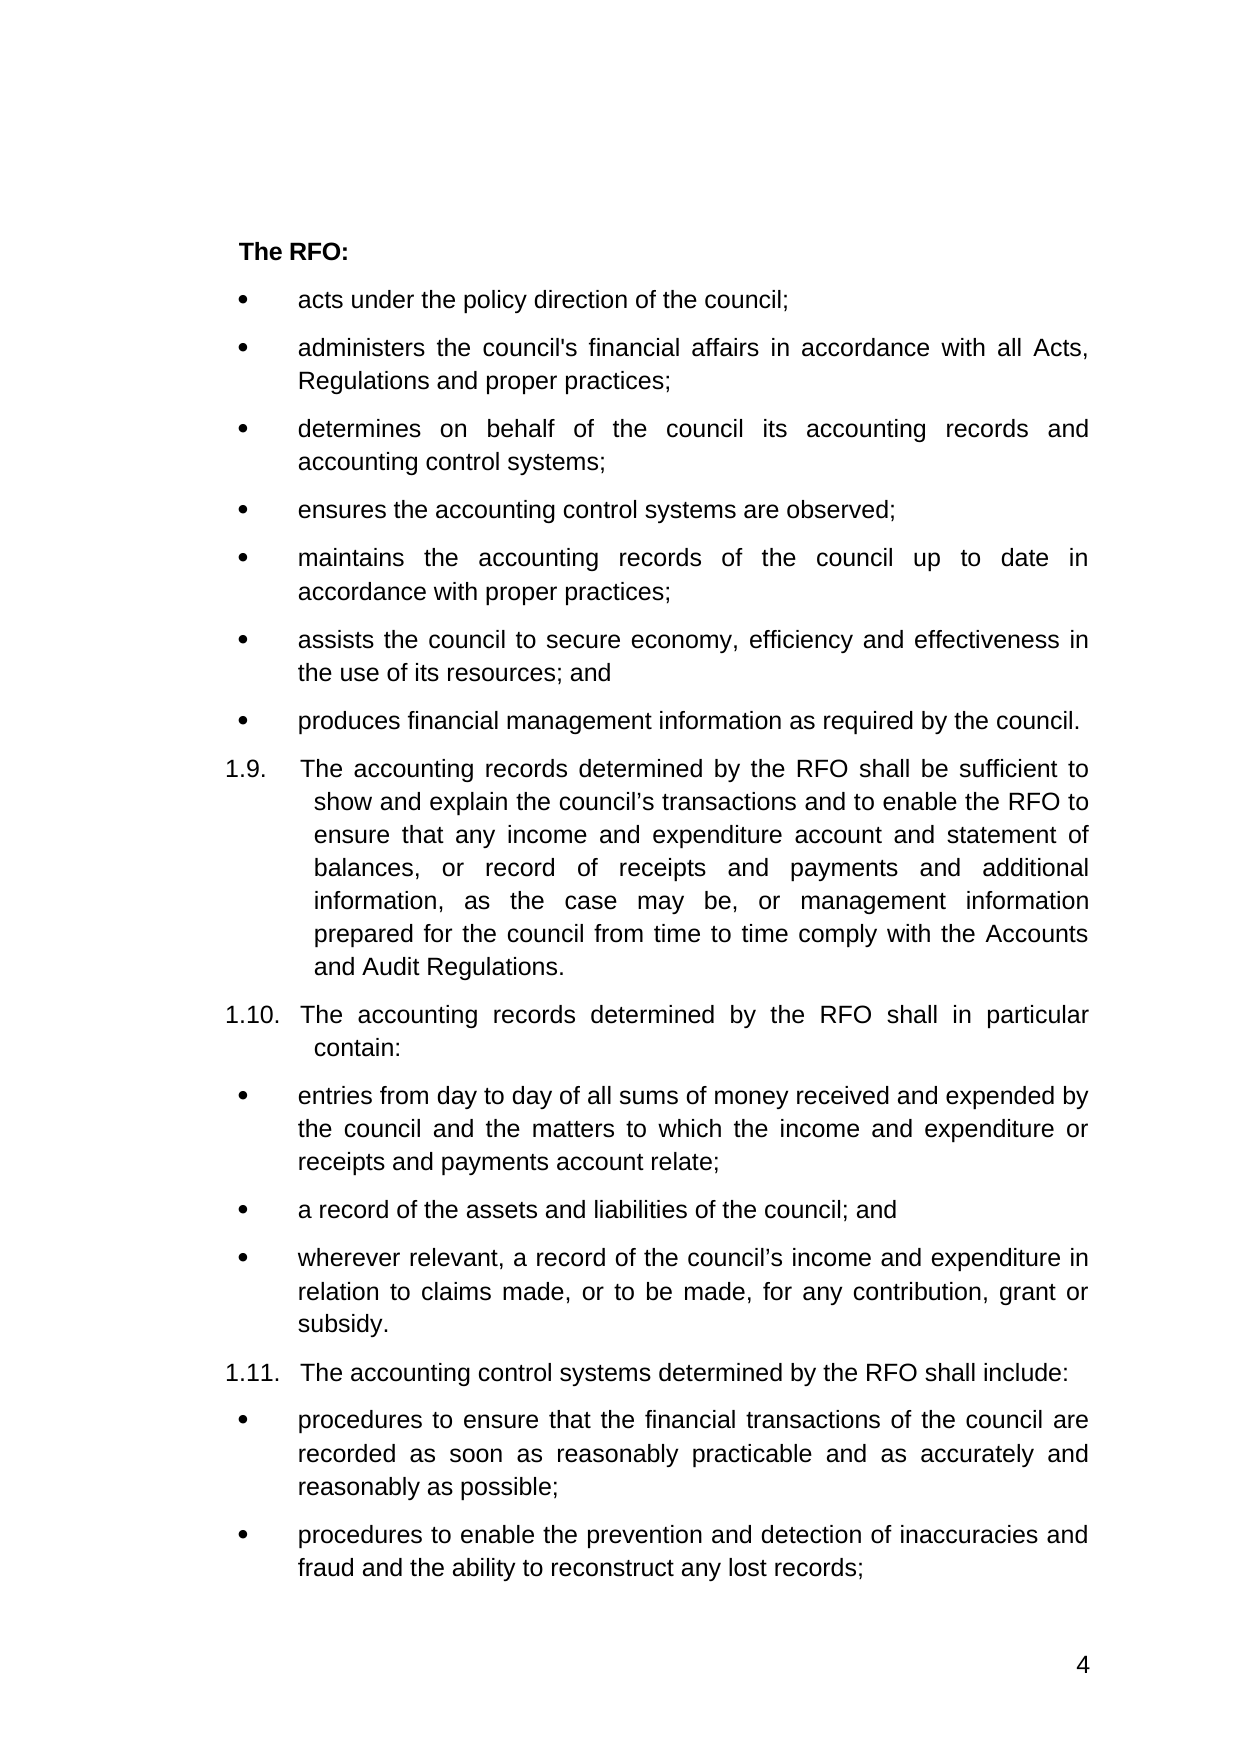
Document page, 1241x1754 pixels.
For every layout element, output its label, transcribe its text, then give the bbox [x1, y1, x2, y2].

list procedures to ensure that the financial transactions of the council are recorded as soon as reasonably practicable and as accurately and reasonably as possible; [239, 1406, 1090, 1500]
list administers the council's financial affairs in accordance with all Acts, Regulations and proper practices; [239, 333, 1090, 395]
list maintains the accounting records of the council up to date in accordance with proper practices; [239, 543, 1090, 605]
list procedures to enable the prevention and detection of inaccuracies and fraud and the ability to reconstruct any lost records; [239, 1520, 1090, 1582]
list acts under the policy direction of the council; [239, 285, 1090, 314]
list produces financial management information as required by the council. [239, 706, 1090, 734]
list entries from day to day of all sums of money received and expended by the council and the matters to which the income and expenditure or receipts and payments account relate; [239, 1081, 1090, 1176]
list The accounting records determined by the RFO shall be sufficient to show and explain the council’s transactions and to enable the RFO to ensure that any income and expenditure account and statement of balances, or record of receipts and payments and additional information, as the case may be, or management information prepared for the council from time to time comply with the Accounts and Audit Regulations. [225, 754, 1090, 981]
list determines on behalf of the council its accounting records and accounting control systems; [239, 414, 1090, 476]
text The RFO: [239, 237, 1090, 266]
list The accounting control systems determined by the RFO shall include: [225, 1357, 1090, 1386]
list wherever relevant, a record of the council’s income and expenditure in relation to claims made, or to be made, for any contribution, grant or subsidy. [239, 1243, 1090, 1338]
list assists the council to secure economy, efficiency and effectiveness in the use of its resources; and [239, 624, 1090, 686]
list a record of the assets and liabilities of the council; and [239, 1195, 1090, 1224]
list ensures the accounting control systems are observed; [239, 495, 1090, 524]
list The accounting records determined by the RFO shall in particular contain: [225, 1000, 1090, 1062]
